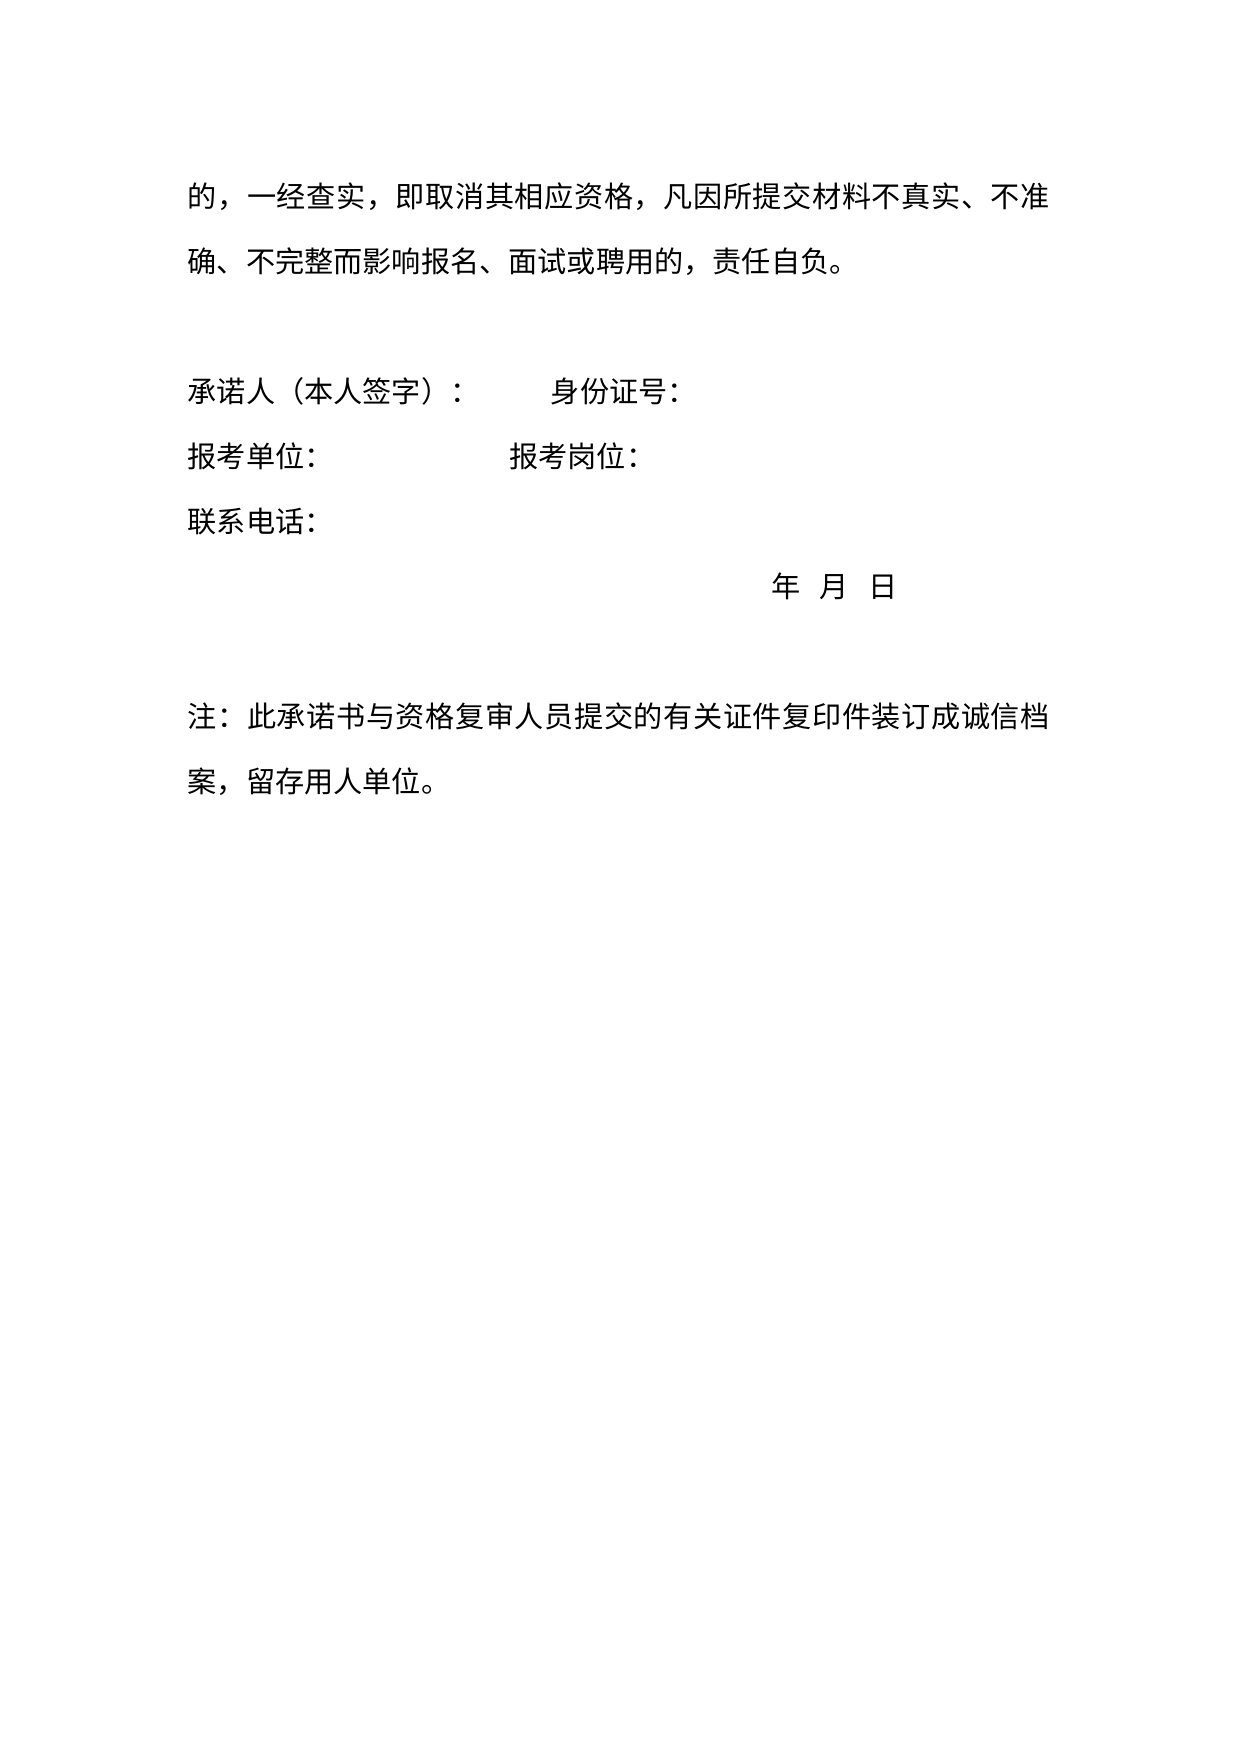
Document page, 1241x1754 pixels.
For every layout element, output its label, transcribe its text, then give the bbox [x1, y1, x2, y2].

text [187, 162, 1053, 292]
text 报考单位： 报考岗位： [187, 422, 1053, 487]
text 注：此承诺书与资格复审人员提交的有关证件复印件装订成诚信档案，留存用人单位。 [187, 682, 1053, 812]
text 承诺人（本人签字）： 身份证号： [187, 357, 1053, 422]
text 年 月 日 [187, 552, 1053, 617]
text 联系电话： [187, 487, 1053, 552]
